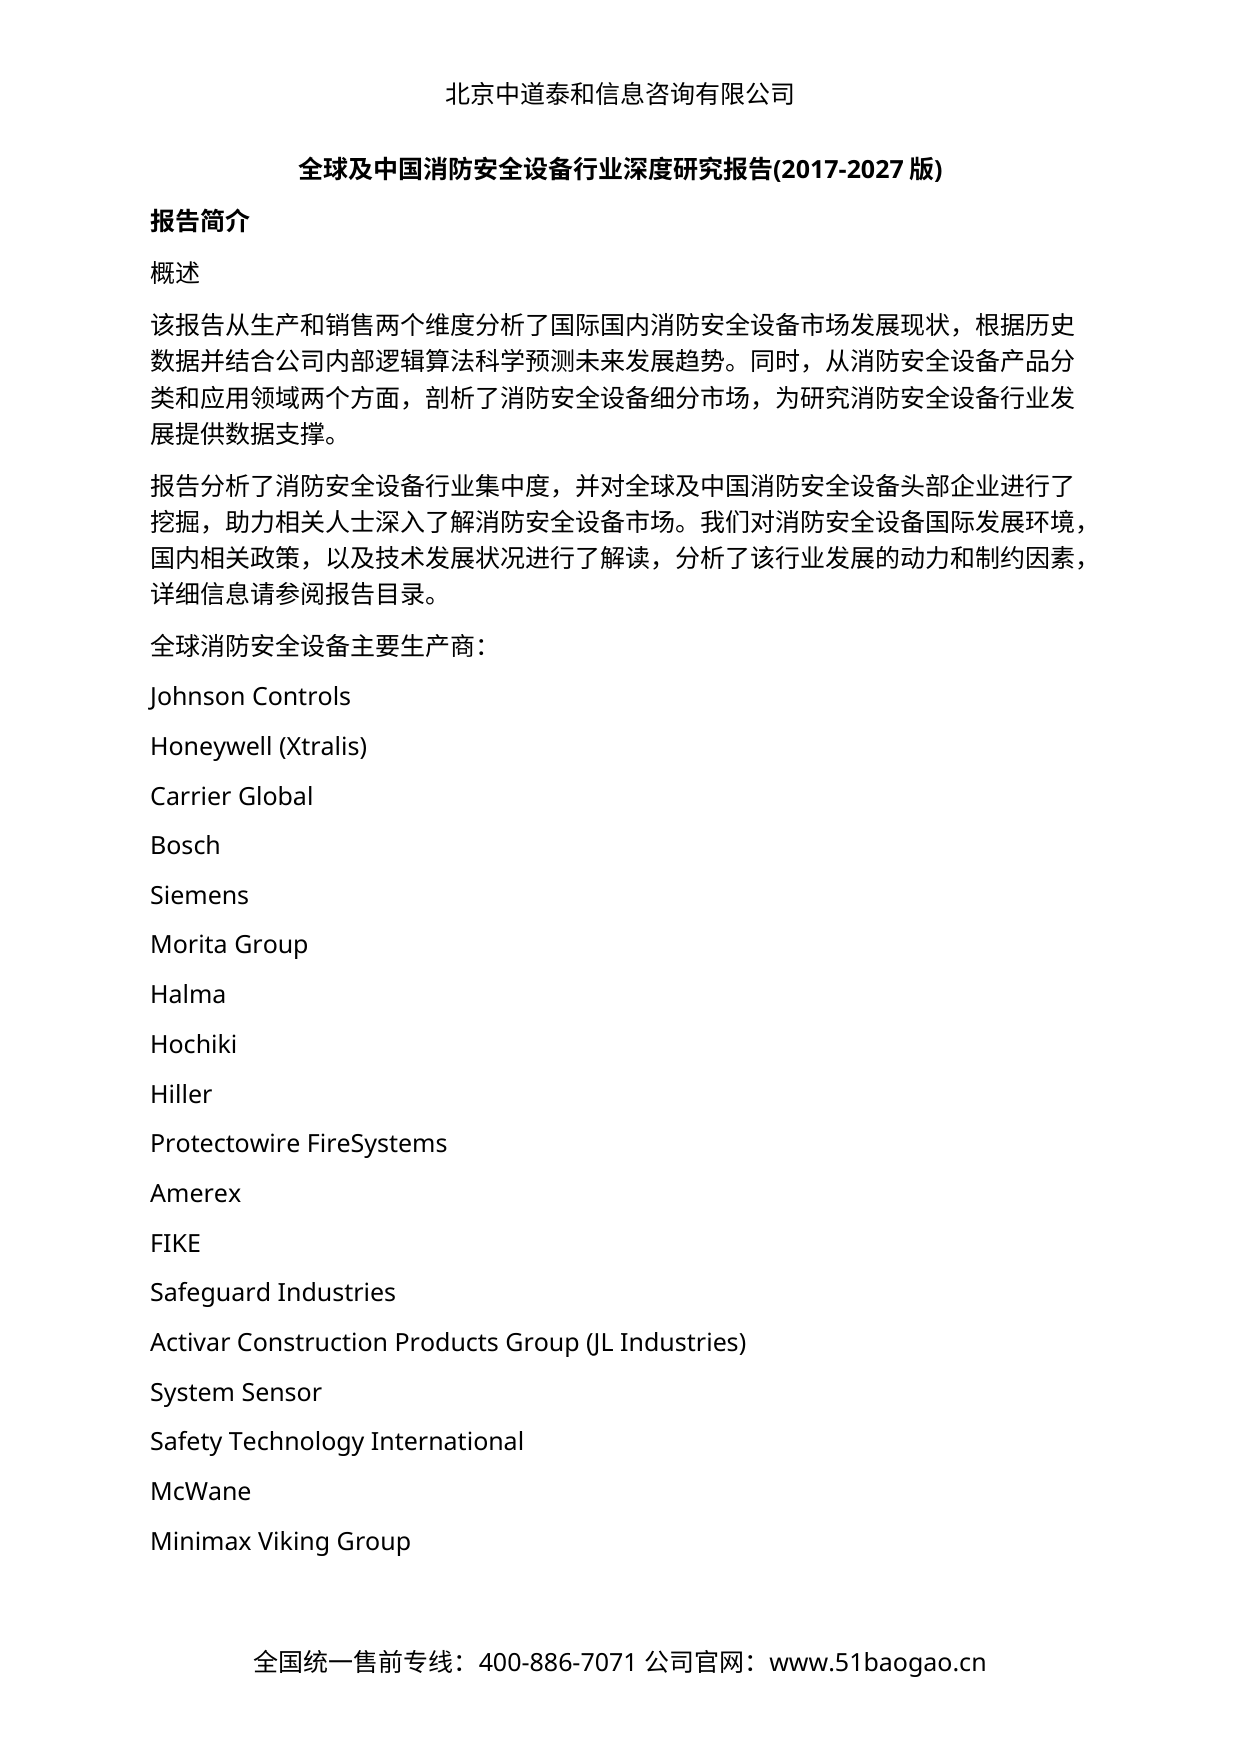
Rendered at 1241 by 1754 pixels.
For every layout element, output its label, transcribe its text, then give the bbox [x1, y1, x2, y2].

text FIKE [150, 1225, 1090, 1259]
text Carrier Global [150, 778, 1090, 812]
text 全球及中国消防安全设备行业深度研究报告(2017-2027版) [150, 150, 1090, 186]
text Siemens [150, 877, 1090, 912]
text McWane [150, 1474, 1090, 1508]
text 该报告从生产和销售两个维度分析了国际国内消防安全设备市场发展现状，根据历史数据并结合公司内部逻辑算法科学预测未来发展趋势。同时，从消防安全设备产品分类和应用领域两个方面，剖析了消防安全设备细分市场，为研究消防安全设备行业发展提供数据支撑。 [150, 306, 1090, 451]
text 报告简介 [150, 202, 1090, 238]
text Protectowire FireSystems [150, 1126, 1090, 1160]
text Morita Group [150, 927, 1090, 961]
text Minimax Viking Group [150, 1523, 1090, 1557]
text Activar Construction Products Group (JL Industries) [150, 1325, 1090, 1359]
text Amerex [150, 1176, 1090, 1210]
text Bosch [150, 828, 1090, 862]
text Safety Technology International [150, 1424, 1090, 1458]
text Safeguard Industries [150, 1275, 1090, 1309]
text 报告分析了消防安全设备行业集中度，并对全球及中国消防安全设备头部企业进行了挖掘，助力相关人士深入了解消防安全设备市场。我们对消防安全设备国际发展环境，国内相关政策，以及技术发展状况进行了解读，分析了该行业发展的动力和制约因素，详细信息请参阅报告目录。 [150, 466, 1090, 611]
text 全球消防安全设备主要生产商： [150, 627, 1090, 663]
text Hiller [150, 1076, 1090, 1110]
text Halma [150, 977, 1090, 1011]
text Hochiki [150, 1027, 1090, 1061]
text Honeywell (Xtralis) [150, 728, 1090, 762]
text System Sensor [150, 1374, 1090, 1408]
text Johnson Controls [150, 679, 1090, 713]
text 概述 [150, 254, 1090, 290]
